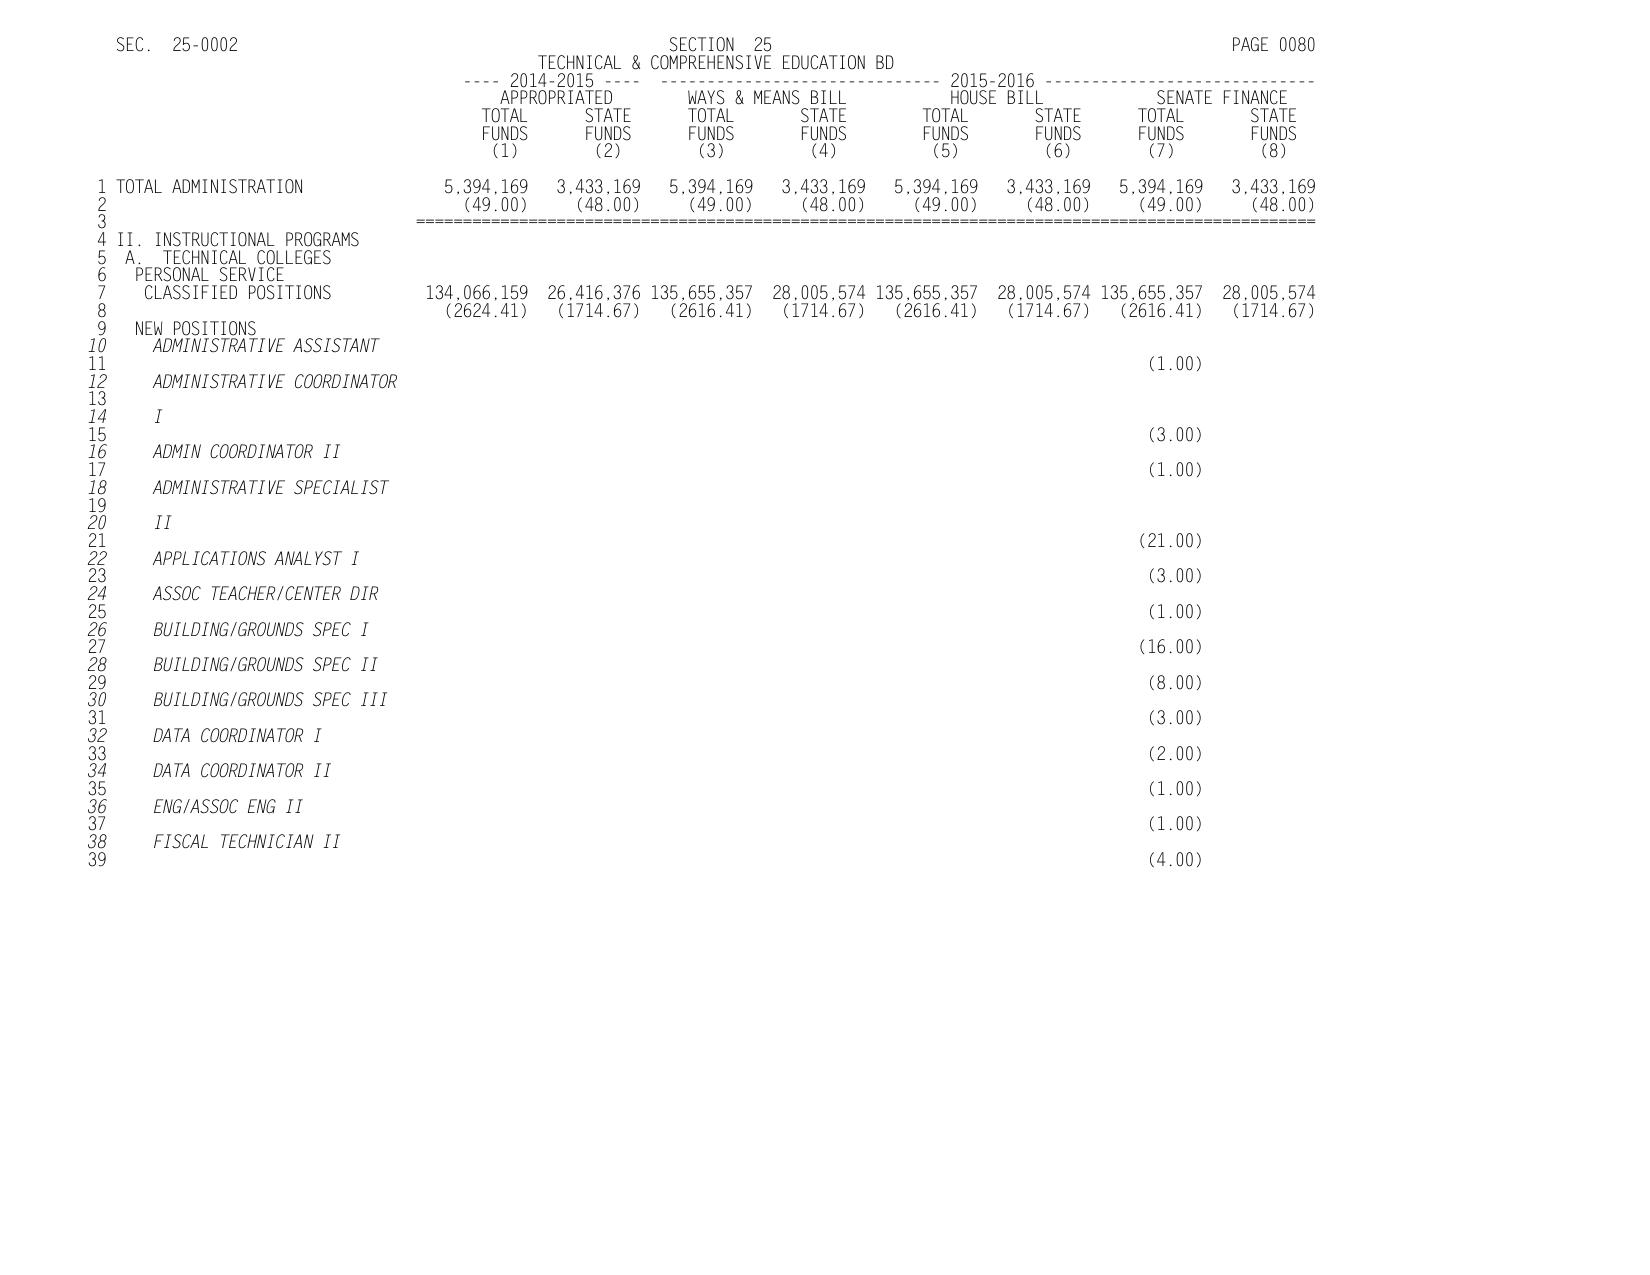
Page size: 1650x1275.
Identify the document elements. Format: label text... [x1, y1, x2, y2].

text 5 A. TECHNICAL COLLEGES [69, 250, 1582, 268]
text 2 (49.00) (48.00) (49.00) (48.00) (49.00) (48.00) (49.00) (48.00) [69, 197, 1582, 214]
text 18 ADMINISTRATIVE SPECIALIST [69, 480, 1582, 498]
text TOTAL STATE TOTAL STATE TOTAL STATE TOTAL STATE [69, 108, 1582, 126]
text 23 (3.00) [69, 569, 1582, 586]
text 19 [69, 498, 1582, 516]
text 4 II. INSTRUCTIONAL PROGRAMS [69, 232, 1582, 250]
text 26 BUILDING/GROUNDS SPEC I [69, 622, 1582, 639]
text 38 FISCAL TECHNICIAN II [69, 834, 1582, 852]
text 17 (1.00) [69, 462, 1582, 480]
text 15 (3.00) [69, 427, 1582, 445]
text 25 (1.00) [69, 604, 1582, 622]
text 22 APPLICATIONS ANALYST I [69, 551, 1582, 569]
text 30 BUILDING/GROUNDS SPEC III [69, 693, 1582, 710]
text 11 (1.00) [69, 356, 1582, 374]
text 14 I [69, 409, 1582, 427]
text 28 BUILDING/GROUNDS SPEC II [69, 657, 1582, 675]
text 24 ASSOC TEACHER/CENTER DIR [69, 586, 1582, 604]
text 9 NEW POSITIONS [69, 321, 1582, 338]
text 1 TOTAL ADMINISTRATION 5,394,169 3,433,169 5,394,169 3,433,169 5,394,169 3,433,169 5,394,169 3,433,169 [69, 179, 1582, 197]
text 7 CLASSIFIED POSITIONS 134,066,159 26,416,376 135,655,357 28,005,574 135,655,357 28,005,574 135,655,357 28,005,574 [69, 285, 1582, 303]
text 37 (1.00) [69, 817, 1582, 834]
text 3 ================================================================================================ [69, 214, 1582, 232]
text (1) (2) (3) (4) (5) (6) (7) (8) [69, 144, 1582, 161]
text 8 (2624.41) (1714.67) (2616.41) (1714.67) (2616.41) (1714.67) (2616.41) (1714.67) [69, 303, 1582, 321]
text 35 (1.00) [69, 781, 1582, 799]
text 10 ADMINISTRATIVE ASSISTANT [69, 338, 1582, 356]
text 16 ADMIN COORDINATOR II [69, 445, 1582, 462]
text 29 (8.00) [69, 675, 1582, 693]
text ---- 2014-2015 ---- ------------------------------ 2015-2016 ----------------------------- [69, 73, 1582, 91]
text FUNDS FUNDS FUNDS FUNDS FUNDS FUNDS FUNDS FUNDS [69, 126, 1582, 144]
text 13 [69, 392, 1582, 409]
text 27 (16.00) [69, 639, 1582, 657]
text 39 (4.00) [69, 852, 1582, 870]
text 6 PERSONAL SERVICE [69, 268, 1582, 285]
text TECHNICAL & COMPREHENSIVE EDUCATION BD [69, 55, 1582, 73]
text 33 (2.00) [69, 746, 1582, 763]
text 36 ENG/ASSOC ENG II [69, 799, 1582, 817]
text APPROPRIATED WAYS & MEANS BILL HOUSE BILL SENATE FINANCE [69, 91, 1582, 108]
text 34 DATA COORDINATOR II [69, 763, 1582, 781]
text 32 DATA COORDINATOR I [69, 728, 1582, 746]
text 31 (3.00) [69, 710, 1582, 728]
text 20 II [69, 516, 1582, 533]
text 12 ADMINISTRATIVE COORDINATOR [69, 374, 1582, 392]
text 21 (21.00) [69, 533, 1582, 551]
text SEC. 25-0002 SECTION 25 PAGE 0080 [69, 37, 1582, 55]
